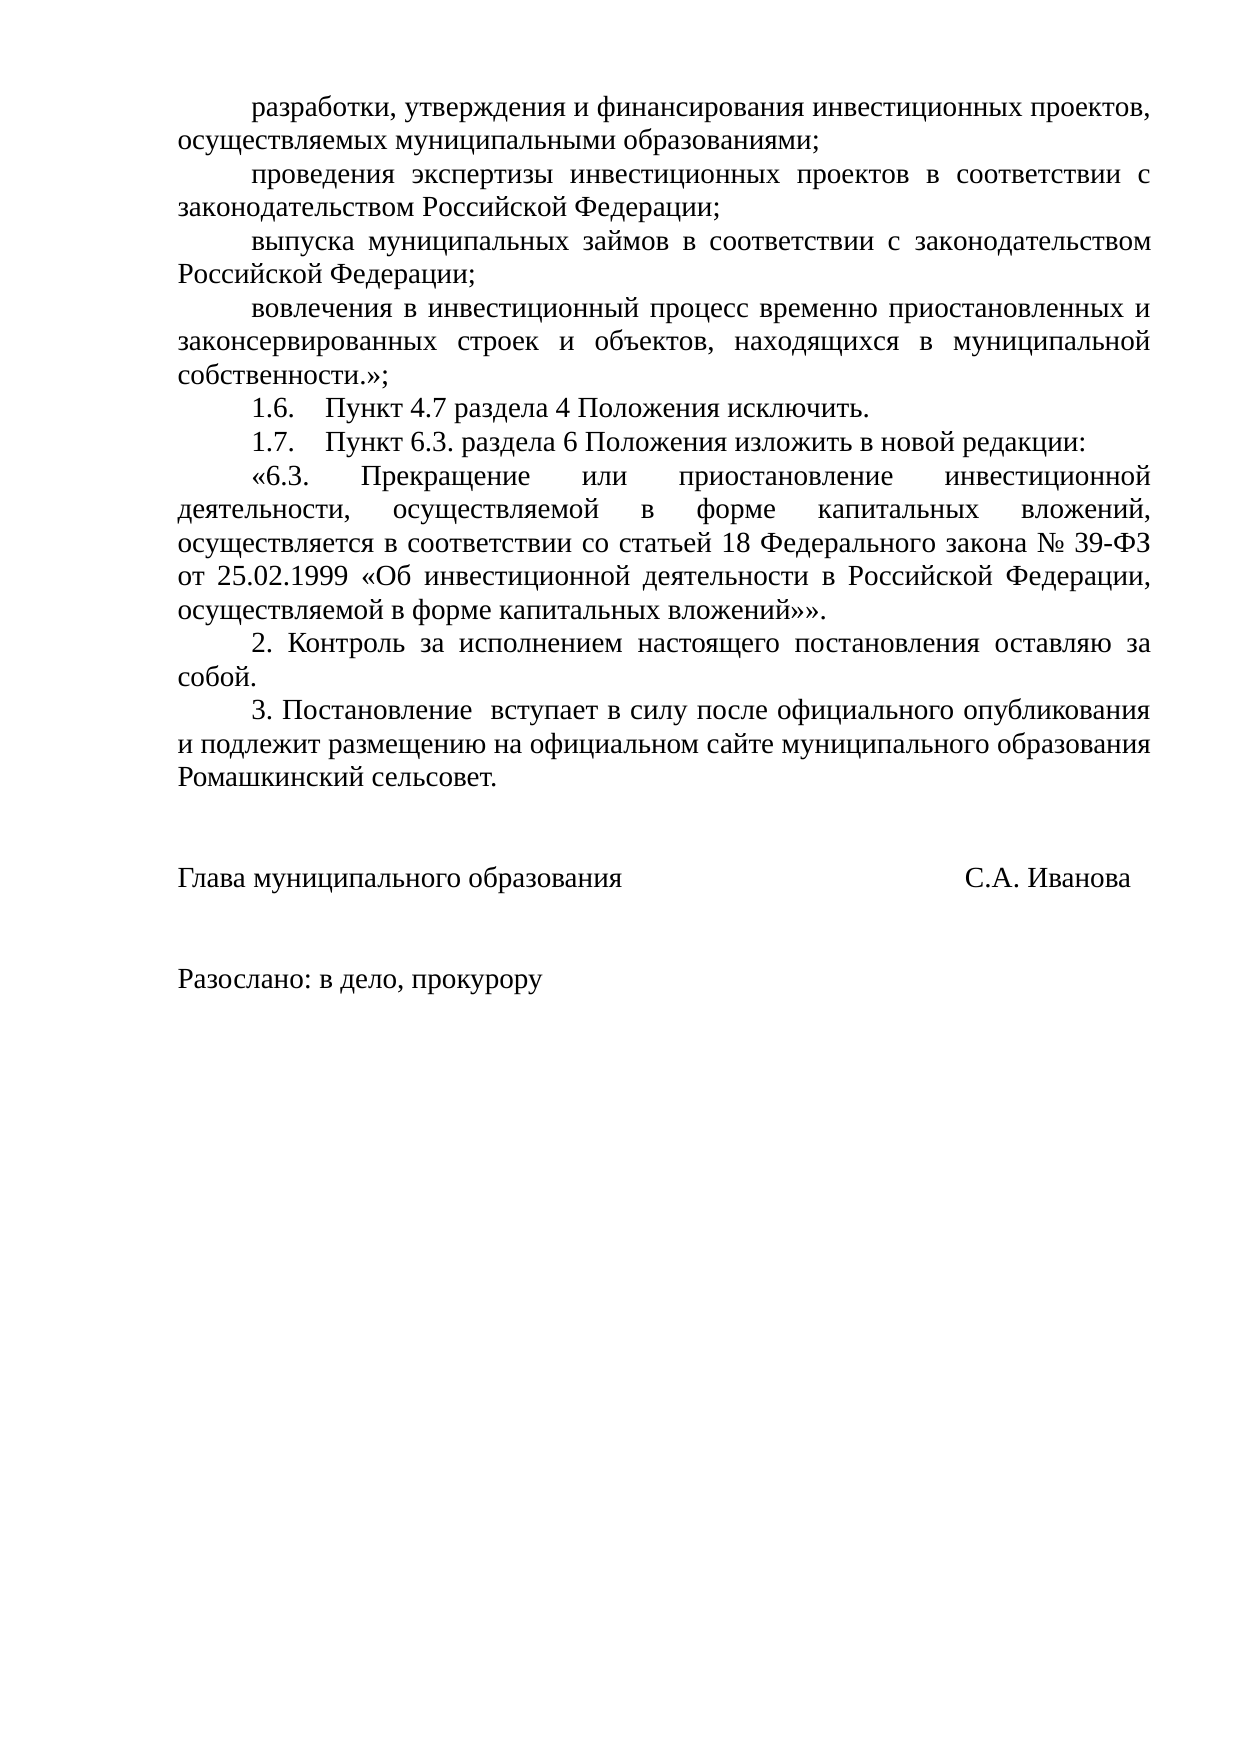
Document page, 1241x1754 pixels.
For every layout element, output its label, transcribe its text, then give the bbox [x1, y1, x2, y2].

text вовлечения в инвестиционный процесс временно приостановленных и законсервированных строек и объектов, находящихся в муниципальной собственности.»; [177, 290, 1152, 391]
list Пункт 4.7 раздела 4 Положения исключить. [177, 391, 1152, 424]
text Разослано: в дело, прокурору [177, 961, 1152, 994]
list «6.3. Прекращение или приостановление инвестиционной деятельности, осуществляемой в форме капитальных вложений, осуществляется в соответствии со статьей 18 Федерального закона № 39-ФЗ от 25.02.1999 «Об инвестиционной деятельности в Российской Федерации, осуществляемой в форме капитальных вложений»». [177, 458, 1152, 625]
text 3. Постановление вступает в силу после официального опубликования и подлежит размещению на официальном сайте муниципального образования Ромашкинский сельсовет. [177, 692, 1152, 793]
text Глава муниципального образования С.А. Иванова [177, 860, 1152, 894]
text 2. Контроль за исполнением настоящего постановления оставляю за собой. [177, 625, 1152, 692]
list Пункт 6.3. раздела 6 Положения изложить в новой редакции: [177, 424, 1152, 458]
text проведения экспертизы инвестиционных проектов в соответствии с законодательством Российской Федерации; [177, 156, 1152, 223]
text разработки, утверждения и финансирования инвестиционных проектов, осуществляемых муниципальными образованиями; [177, 89, 1152, 156]
text выпуска муниципальных займов в соответствии с законодательством Российской Федерации; [177, 223, 1152, 290]
